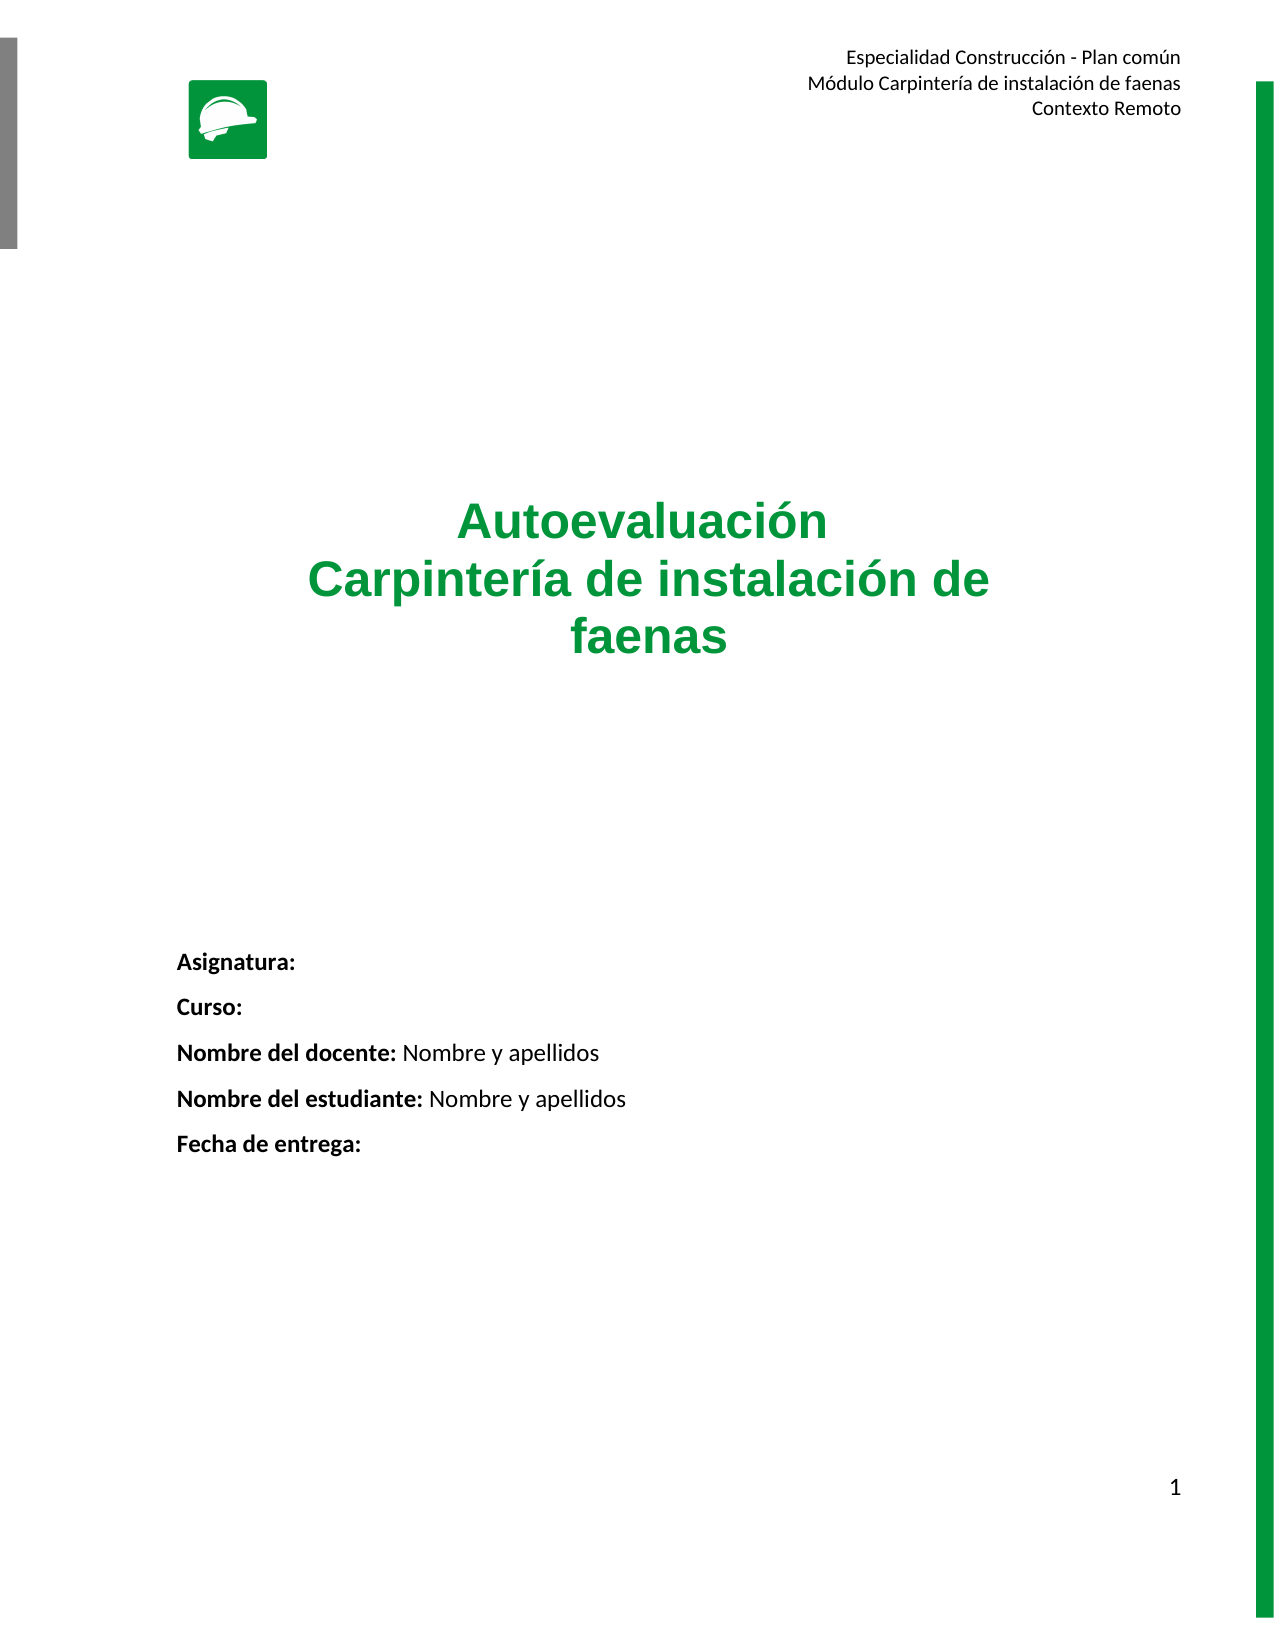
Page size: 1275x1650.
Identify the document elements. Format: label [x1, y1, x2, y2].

picture [188, 80, 267, 159]
